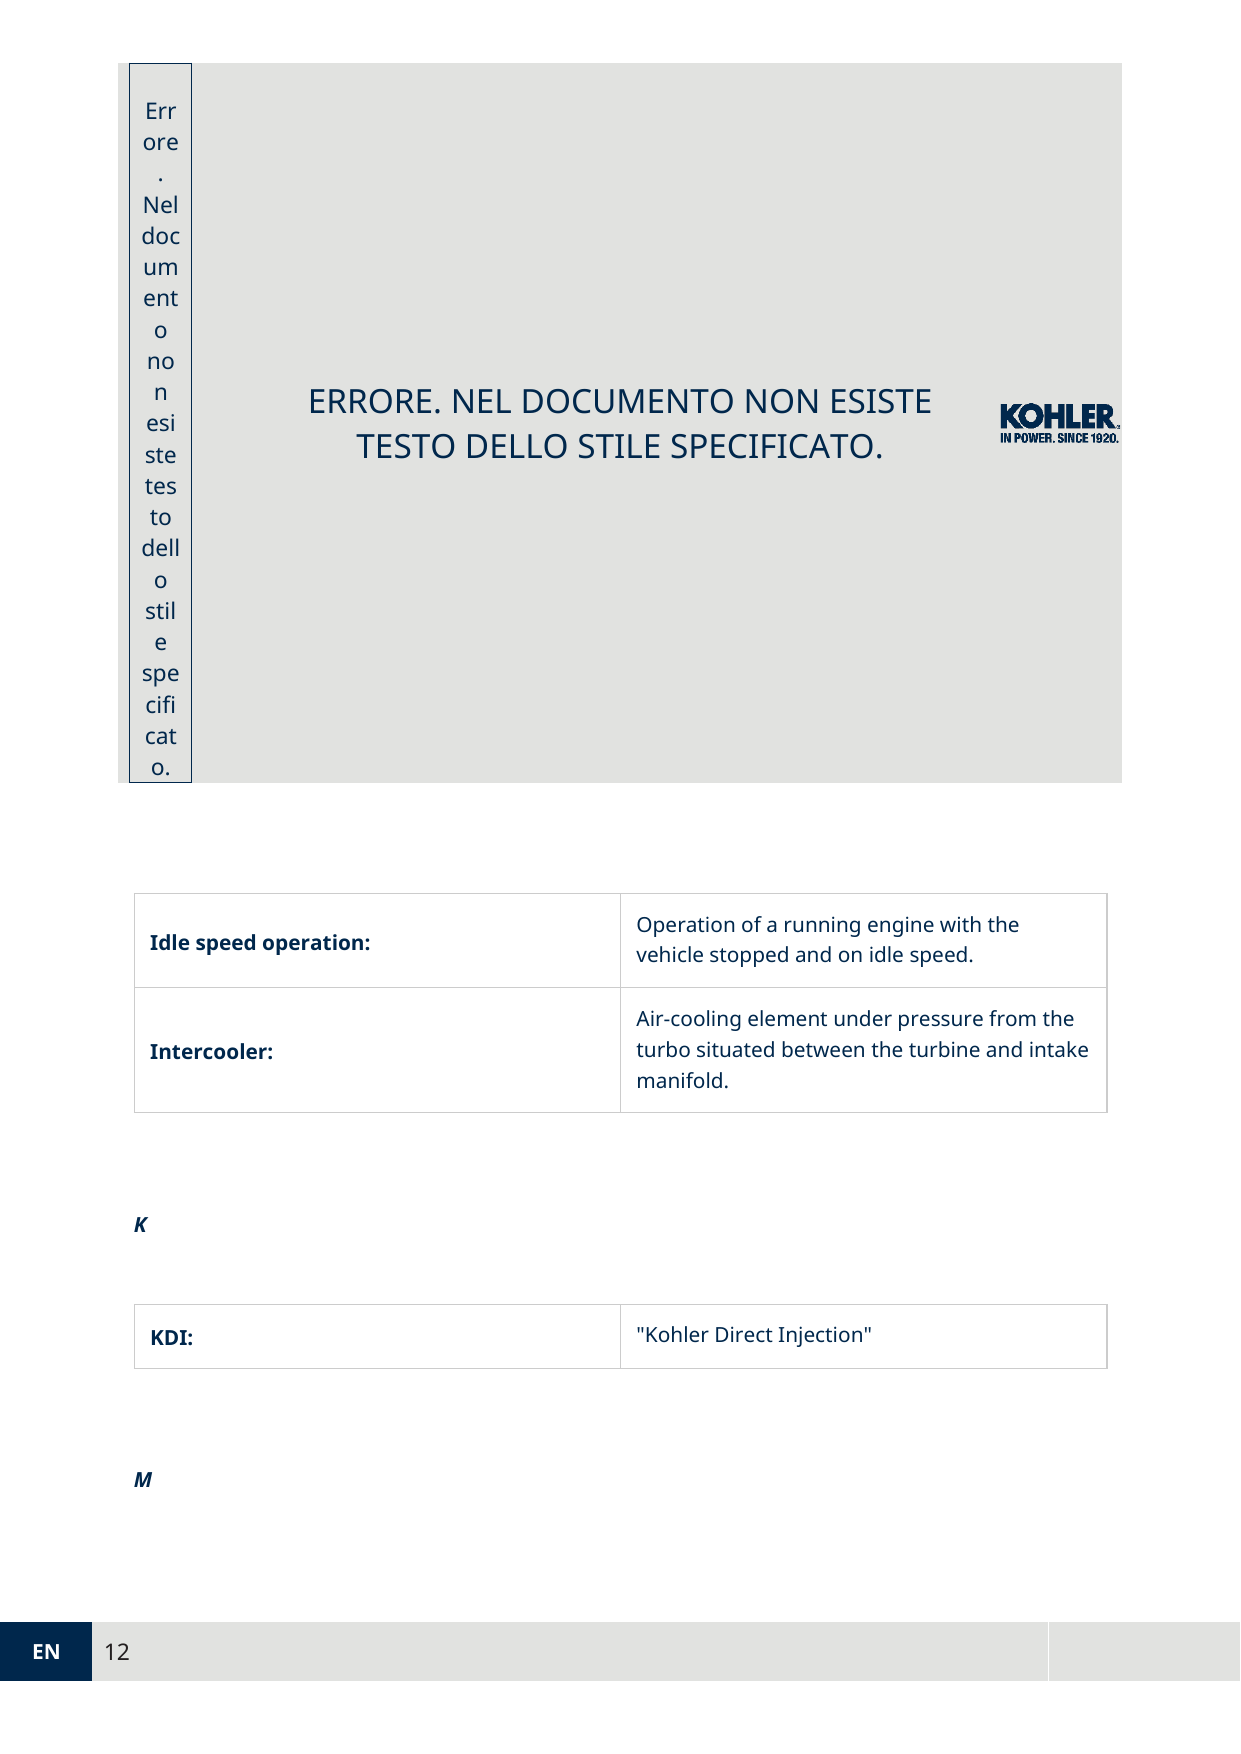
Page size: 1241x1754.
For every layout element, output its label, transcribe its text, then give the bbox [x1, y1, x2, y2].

picture [1000, 403, 1121, 443]
table_header A B C D E F G H I K M N O P Q R S T U W [118, 815, 1122, 1543]
